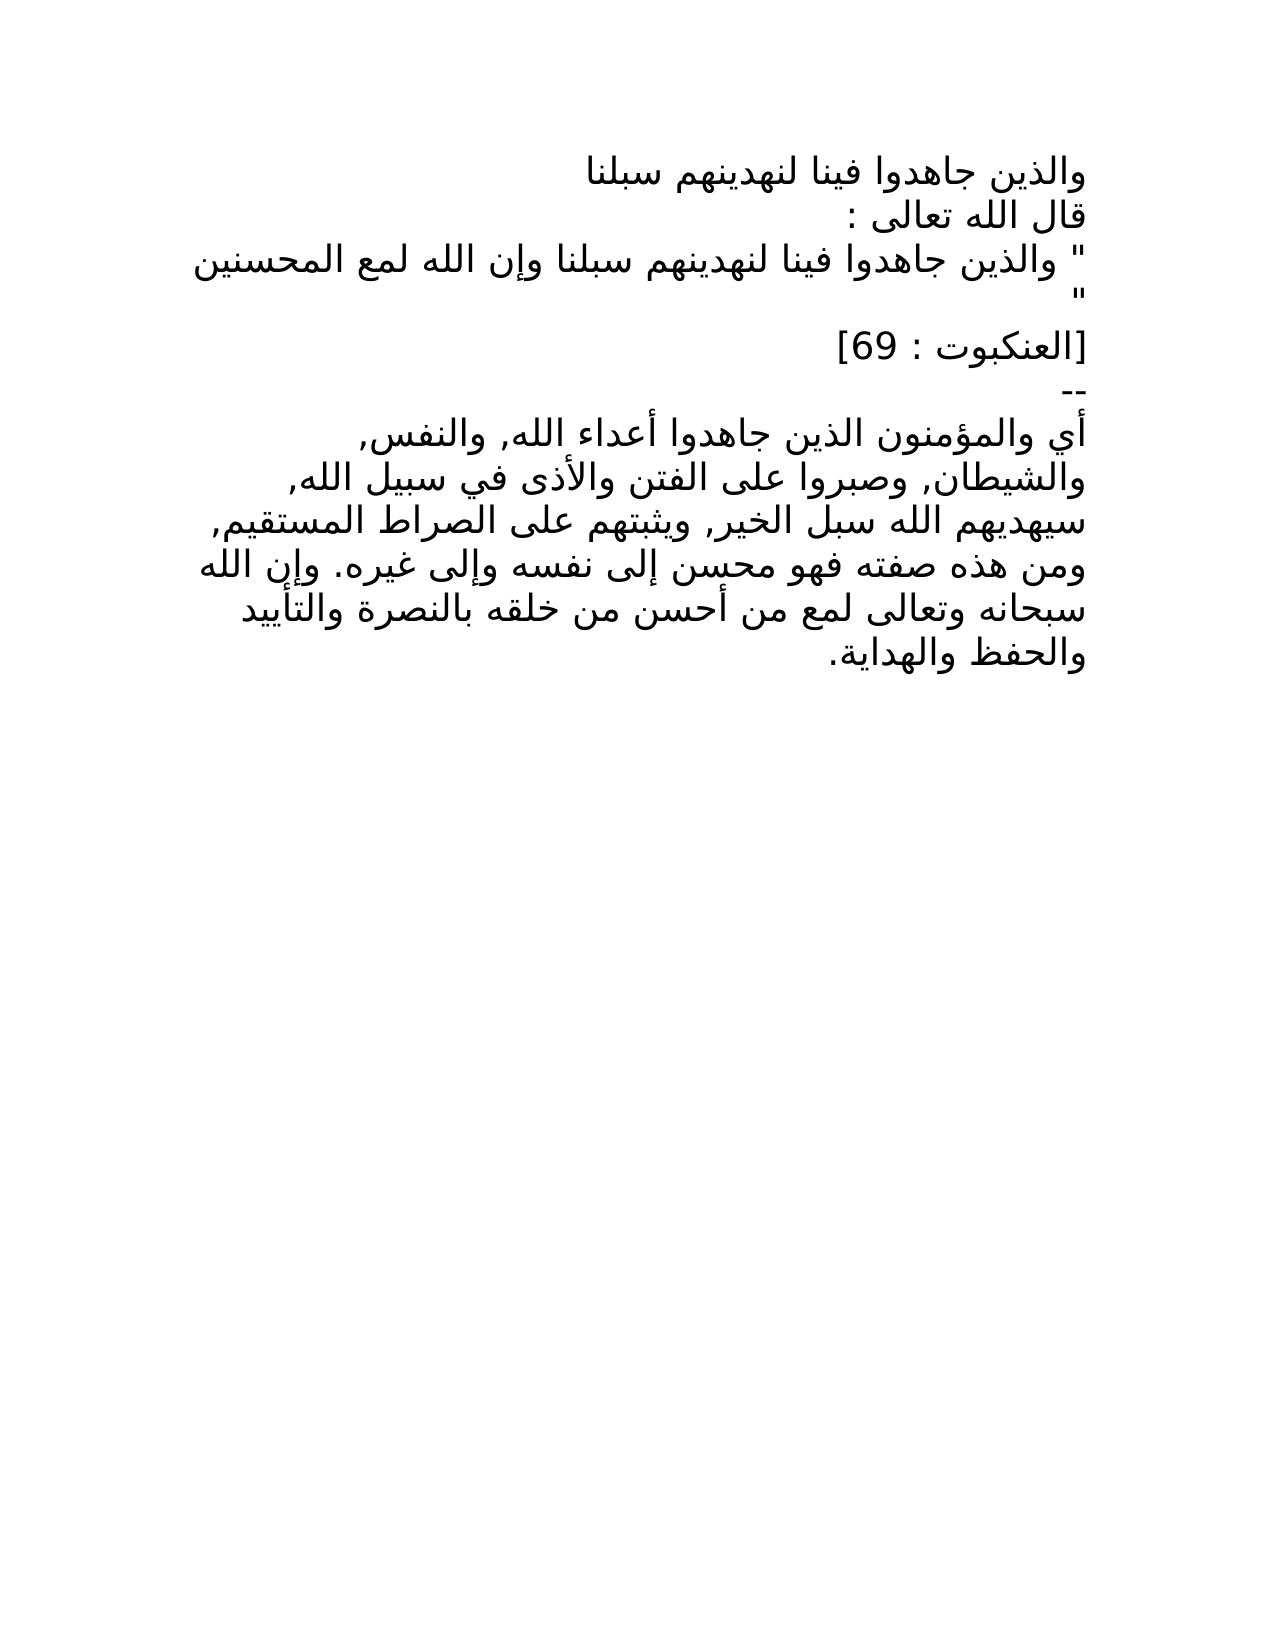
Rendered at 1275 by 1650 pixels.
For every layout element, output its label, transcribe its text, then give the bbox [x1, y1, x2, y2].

text قال الله تعالى : [187, 194, 1087, 237]
text -- [187, 368, 1087, 412]
text " والذين جاهدوا فينا لنهدينهم سبلنا وإن الله لمع المحسنين " [187, 237, 1087, 324]
text [العنكبوت : 69] [187, 324, 1087, 368]
text أي والمؤمنون الذين جاهدوا أعداء الله, والنفس, والشيطان, وصبروا على الفتن والأذى في سبيل الله, سيهديهم الله سبل الخير, ويثبتهم على الصراط المستقيم, ومن هذه صفته فهو محسن إلى نفسه وإلى غيره. وإن الله سبحانه وتعالى لمع من أحسن من خلقه بالنصرة والتأييد والحفظ والهداية. [187, 412, 1087, 674]
text والذين جاهدوا فينا لنهدينهم سبلنا [187, 150, 1087, 194]
